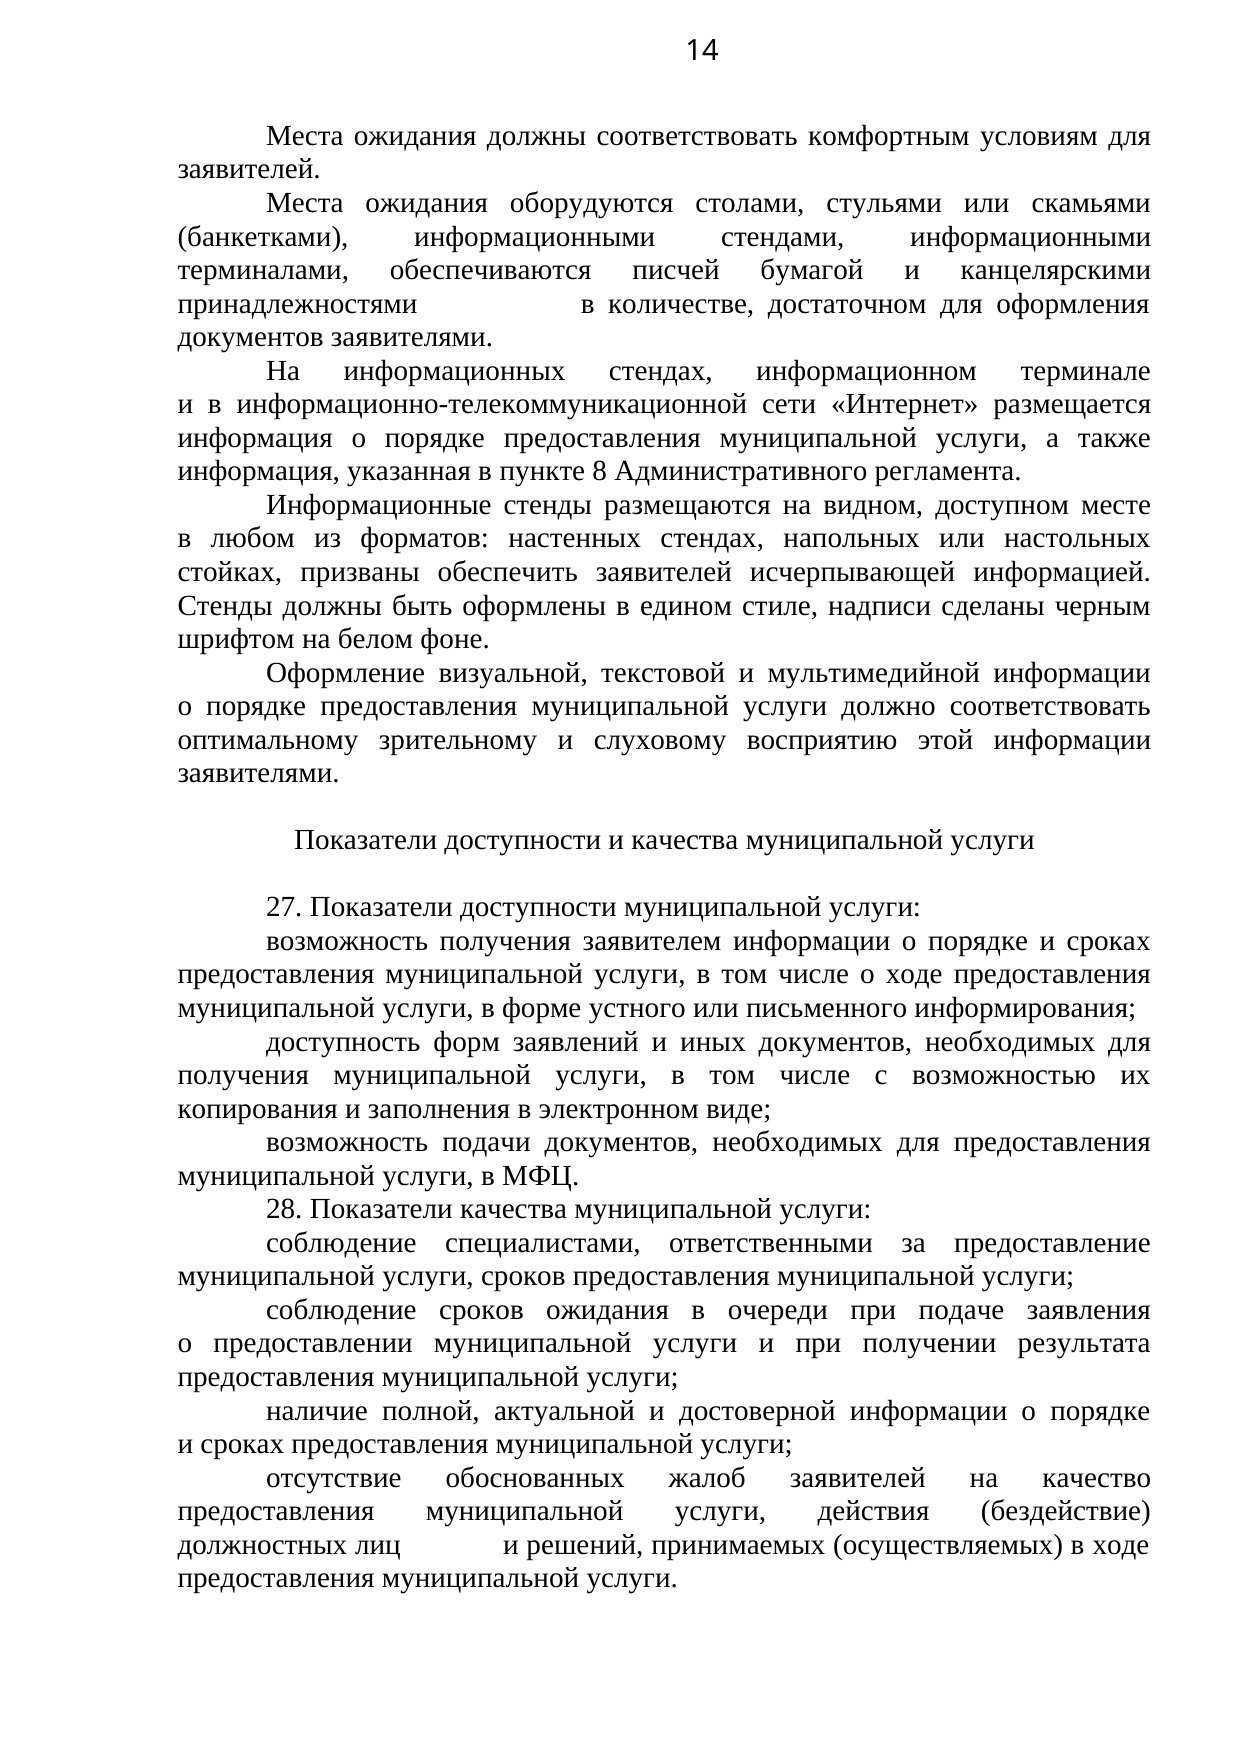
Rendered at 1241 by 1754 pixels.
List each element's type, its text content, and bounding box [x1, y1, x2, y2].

text На информационных стендах, информационном терминале и в информационно-телекоммуникационной сети «Интернет» размещается информация о порядке предоставления муниципальной услуги, а также информация, указанная в пункте 8 Административного регламента. [177, 353, 1152, 487]
list 28. Показатели качества муниципальной услуги: [177, 1191, 1152, 1225]
text Информационные стенды размещаются на видном, доступном месте в любом из форматов: настенных стендах, напольных или настольных стойках, призваны обеспечить заявителей исчерпывающей информацией. Стенды должны быть оформлены в едином стиле, надписи сделаны черным шрифтом на белом фоне. [177, 487, 1152, 655]
text Места ожидания должны соответствовать комфортным условиям для заявителей. [177, 118, 1152, 185]
list возможность подачи документов, необходимых для предоставления муниципальной услуги, в МФЦ. [177, 1124, 1152, 1191]
text Оформление визуальной, текстовой и мультимедийной информации о порядке предоставления муниципальной услуги должно соответствовать оптимальному зрительному и слуховому восприятию этой информации заявителями. [177, 655, 1152, 789]
text Места ожидания оборудуются столами, стульями или скамьями (банкетками), информационными стендами, информационными терминалами, обеспечиваются писчей бумагой и канцелярскими принадлежностями в количестве, достаточном для оформления документов заявителями. [177, 185, 1152, 353]
list соблюдение сроков ожидания в очереди при подаче заявления о предоставлении муниципальной услуги и при получении результата предоставления муниципальной услуги; [177, 1292, 1152, 1393]
list доступность форм заявлений и иных документов, необходимых для получения муниципальной услуги, в том числе с возможностью их копирования и заполнения в электронном виде; [177, 1024, 1152, 1124]
list 27. Показатели доступности муниципальной услуги: [177, 889, 1152, 923]
list отсутствие обоснованных жалоб заявителей на качество предоставления муниципальной услуги, действия (бездействие) должностных лиц и решений, принимаемых (осуществляемых) в ходе предоставления муниципальной услуги. [177, 1460, 1152, 1594]
list возможность получения заявителем информации о порядке и сроках предоставления муниципальной услуги, в том числе о ходе предоставления муниципальной услуги, в форме устного или письменного информирования; [177, 923, 1152, 1024]
list соблюдение специалистами, ответственными за предоставление муниципальной услуги, сроков предоставления муниципальной услуги; [177, 1225, 1152, 1292]
list наличие полной, актуальной и достоверной информации о порядке и сроках предоставления муниципальной услуги; [177, 1393, 1152, 1460]
text Показатели доступности и качества муниципальной услуги [177, 822, 1152, 856]
